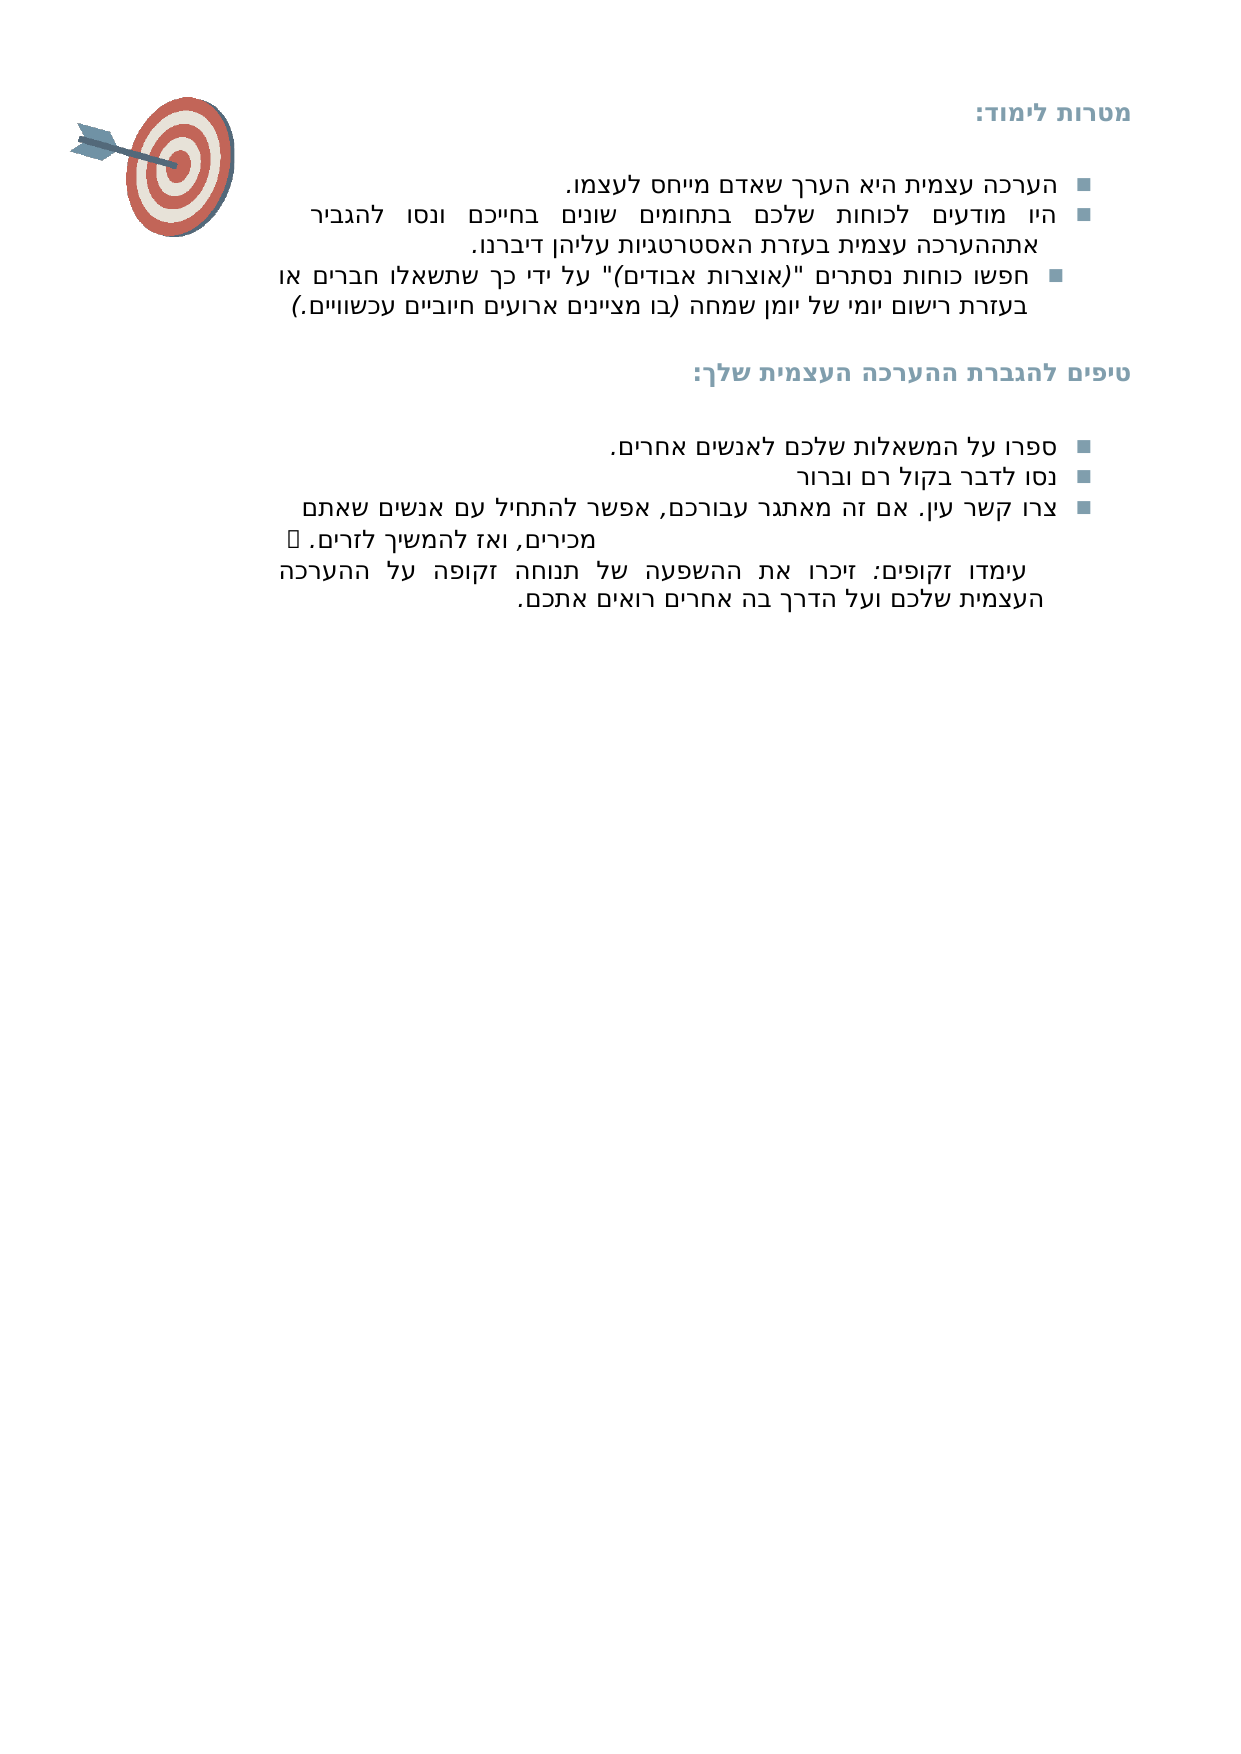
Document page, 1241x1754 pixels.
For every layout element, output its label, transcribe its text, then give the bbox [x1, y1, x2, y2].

table_header מטרות לימוד: הערכה עצמית היא הערך שאדם מייחס לעצמו. היו מודעים לכוחות שלכם בתחומים שונים בחייכם ונסו להגביר אתההערכה עצמית בעזרת האסטרטגיות עליהן דיברנו. חפשו כוחות נסתרים "(אוצרות אבודים)" על ידי כך שתשאלו חברים או בעזרת רישום יומי של יומן שמחה (בו מציינים ארועים חיוביים עכשוויים.) טיפים להגברת ההערכה העצמית שלך: ספרו על המשאלות שלכם לאנשים אחרים. נסו לדבר בקול רם וברור צרו קשר עין. אם זה מאתגר עבורכם, אפשר להתחיל עם אנשים שאתם מכירים, ואז להמשיך לזרים.  עימדו זקופים: זיכרו את ההשפעה של תנוחה זקופה על ההערכה העצמית שלכם ועל הדרך בה אחרים רואים אתכם. [244, 98, 1137, 613]
picture [69, 97, 235, 237]
table_header [65, 98, 244, 613]
